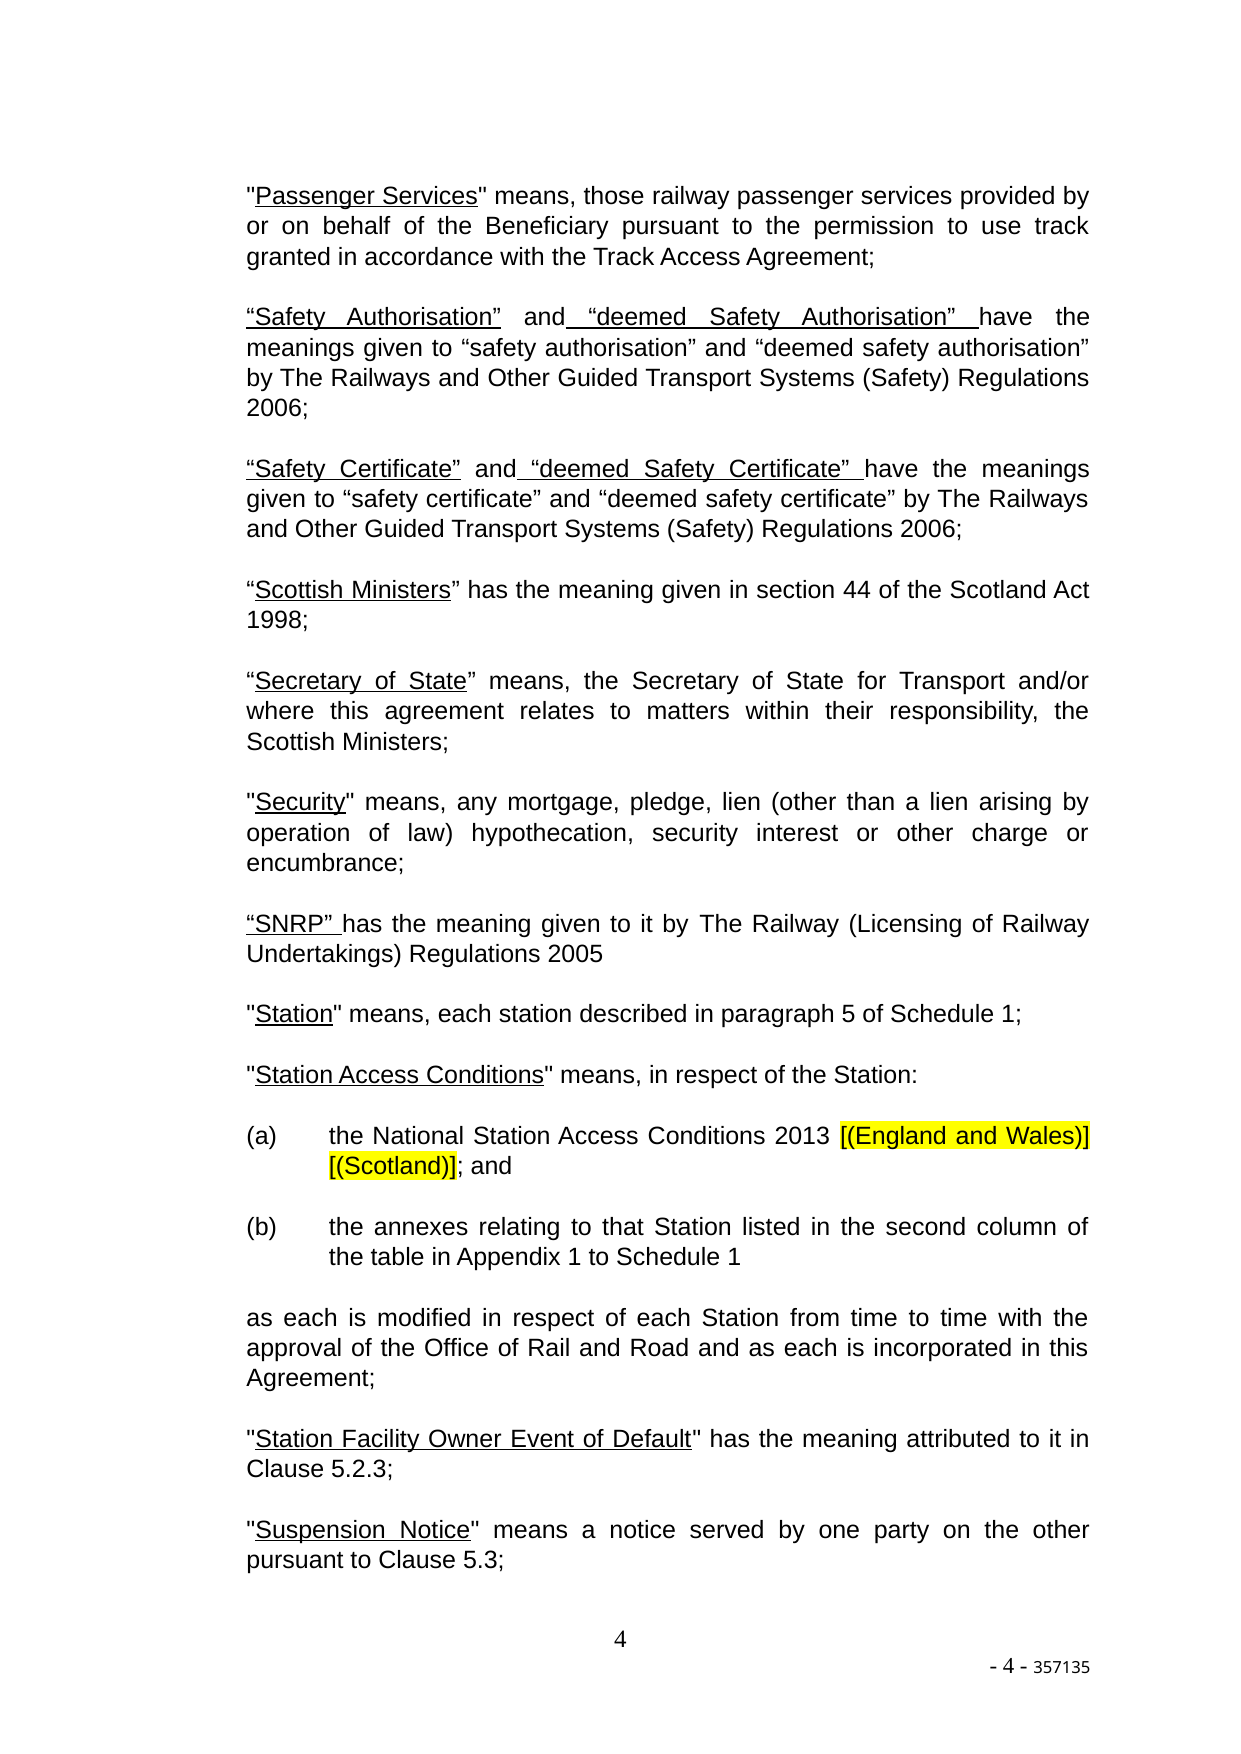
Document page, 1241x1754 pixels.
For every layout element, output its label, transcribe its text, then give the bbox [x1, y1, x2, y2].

text "Station Facility Owner Event of Default" has the meaning attributed to it in Clause 5.2.3; [246, 1423, 1090, 1484]
text "Passenger Services" means, those railway passenger services provided by or on behalf of the Beneficiary pursuant to the permission to use track granted in accordance with the Track Access Agreement; [246, 180, 1090, 271]
text “Scottish Ministers” has the meaning given in section 44 of the Scotland Act 1998; [246, 574, 1090, 635]
text as each is modified in respect of each Station from time to time with the approval of the Office of Rail and Road and as each is incorporated in this Agreement; [246, 1302, 1090, 1393]
text "Station Access Conditions" means, in respect of the Station: [246, 1059, 1090, 1090]
text (b) the annexes relating to that Station listed in the second column of the table in Appendix 1 to Schedule 1 [246, 1211, 1090, 1272]
text (a) the National Station Access Conditions 2013 [(England and Wales)] [(Scotland)]; and [246, 1120, 1090, 1181]
text “Safety Certificate” and “deemed Safety Certificate” have the meanings given to “safety certificate” and “deemed safety certificate” by The Railways and Other Guided Transport Systems (Safety) Regulations 2006; [246, 453, 1090, 544]
text “Safety Authorisation” and “deemed Safety Authorisation” have the meanings given to “safety authorisation” and “deemed safety authorisation” by The Railways and Other Guided Transport Systems (Safety) Regulations 2006; [246, 302, 1090, 423]
text "Suspension Notice" means a notice served by one party on the other pursuant to Clause 5.3; [246, 1514, 1090, 1575]
text "Security" means, any mortgage, pledge, lien (other than a lien arising by operation of law) hypothecation, security interest or other charge or encumbrance; [246, 787, 1090, 877]
text “Secretary of State” means, the Secretary of State for Transport and/or where this agreement relates to matters within their responsibility, the Scottish Ministers; [246, 665, 1090, 756]
text "Station" means, each station described in paragraph 5 of Schedule 1; [246, 999, 1090, 1029]
text “SNRP” has the meaning given to it by The Railway (Licensing of Railway Undertakings) Regulations 2005 [246, 908, 1090, 968]
